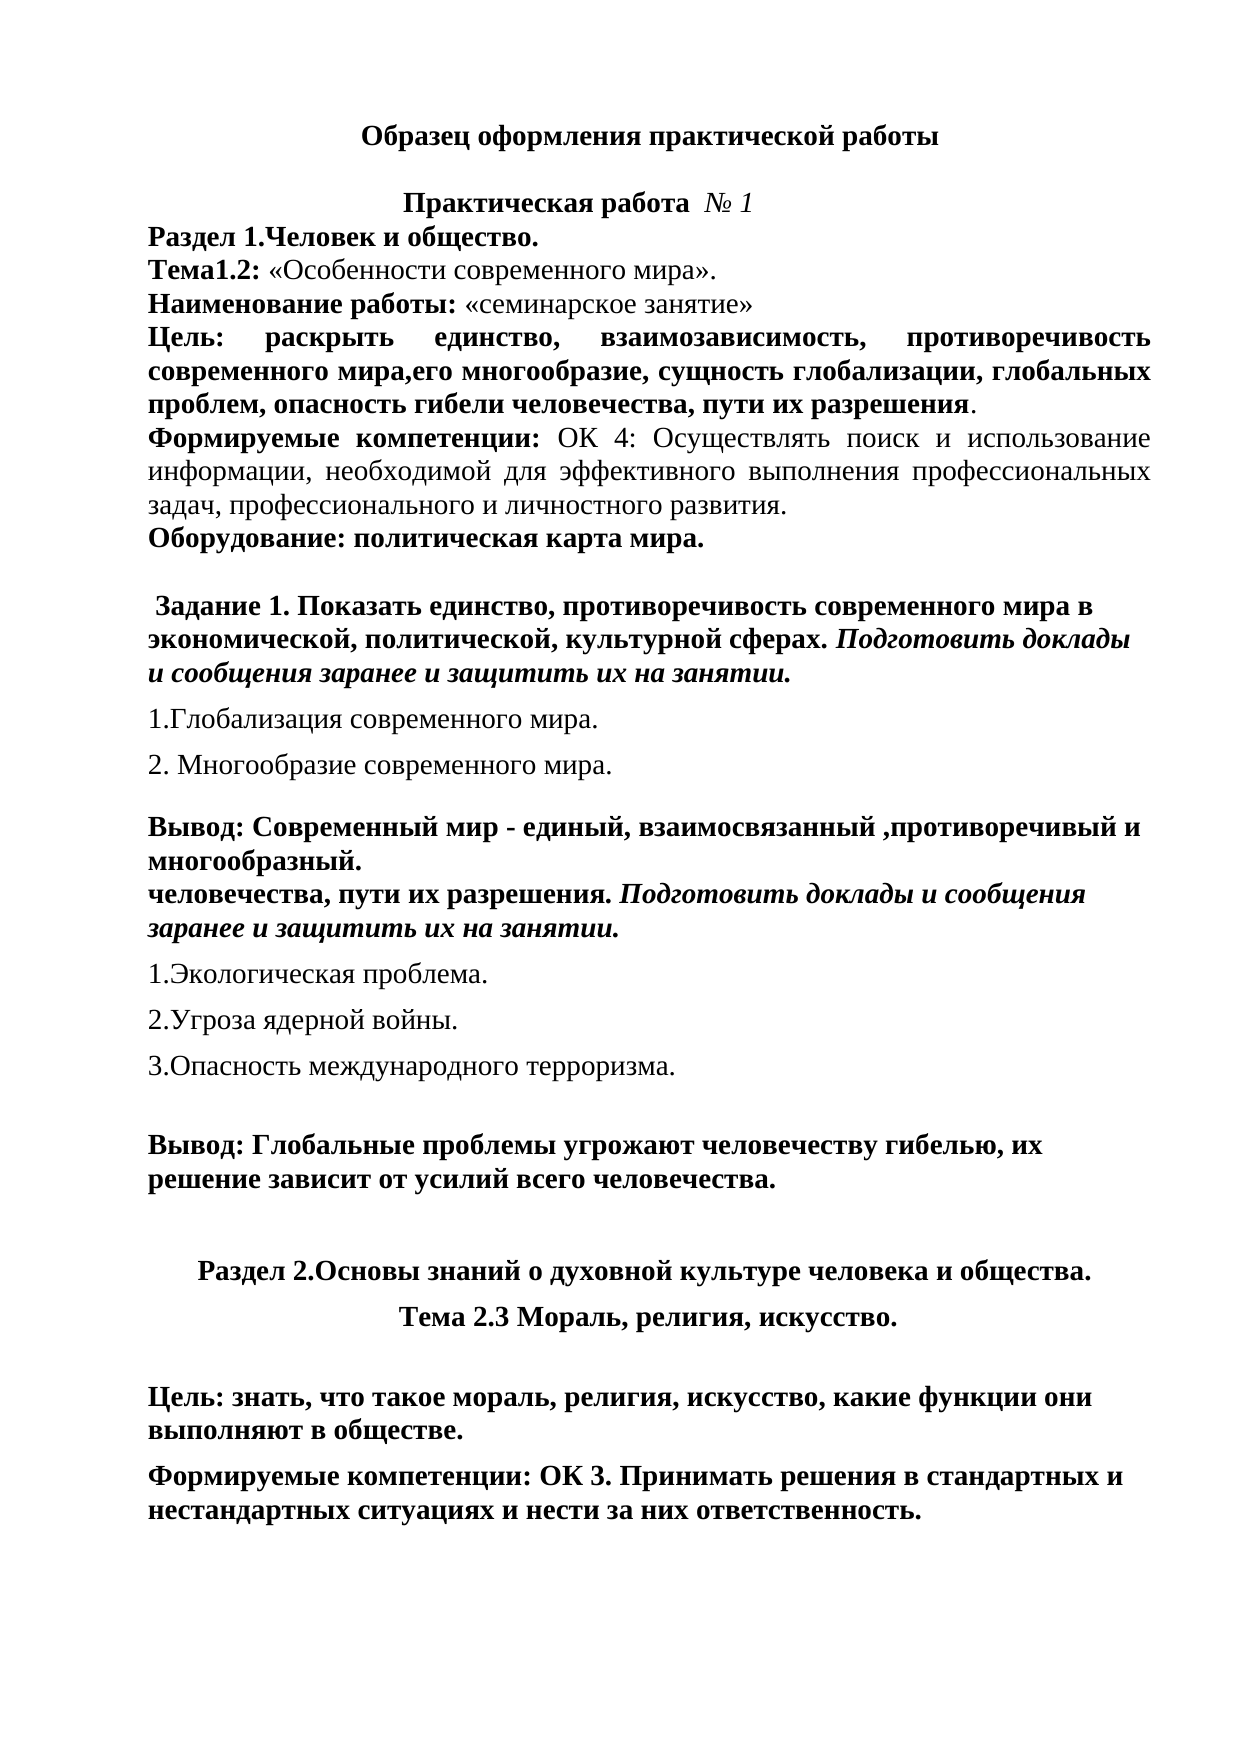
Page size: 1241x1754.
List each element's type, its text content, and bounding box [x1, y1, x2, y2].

text 2.Угроза ядерной войны. [148, 1002, 1141, 1035]
text Наименование работы: «семинарское занятие» [148, 286, 1152, 319]
text Раздел 2.Основы знаний о духовной культуре человека и общества. [148, 1253, 1141, 1287]
text Практическая работа № 1 [148, 185, 1152, 219]
text Образец оформления практической работы [148, 118, 1152, 152]
text Оборудование: политическая карта мира. [148, 521, 1152, 554]
text 2. Многообразие современного мира. [148, 747, 1141, 780]
text Вывод: Глобальные проблемы угрожают человечеству гибелью, их решение зависит от усилий всего человечества. [148, 1127, 1141, 1194]
text Формируемые компетенции: ОК 4: Осуществлять поиск и использование информации, необходимой для эффективного выполнения профессиональных задач, профессионального и личностного развития. [148, 420, 1152, 521]
text 3.Опасность международного терроризма. [148, 1048, 1141, 1081]
text Формируемые компетенции: ОК 3. Принимать решения в стандартных и нестандартных ситуациях и нести за них ответственность. [148, 1458, 1141, 1525]
text человечества, пути их разрешения. Подготовить доклады и сообщения заранее и защитить их на занятии. [148, 876, 1152, 943]
text Вывод: Современный мир - единый, взаимосвязанный ,противоречивый и многообразный. [148, 809, 1152, 876]
text Задание 1. Показать единство, противоречивость современного мира в экономической, политической, культурной сферах. Подготовить доклады и сообщения заранее и защитить их на занятии. [148, 588, 1152, 688]
text Тема 2.3 Мораль, религия, искусство. [148, 1299, 1141, 1333]
text 1.Экологическая проблема. [148, 956, 1141, 989]
text Цель: знать, что такое мораль, религия, искусство, какие функции они выполняют в обществе. [148, 1379, 1141, 1446]
text 1.Глобализация современного мира. [148, 701, 1141, 734]
text Раздел 1.Человек и общество. [148, 219, 1152, 252]
text Цель: раскрыть единство, взаимозависимость, противоречивость современного мира,его многообразие, сущность глобализации, глобальных проблем, опасность гибели человечества, пути их разрешения. [148, 319, 1152, 420]
text Тема1.2: «Особенности современного мира». [148, 252, 1152, 286]
